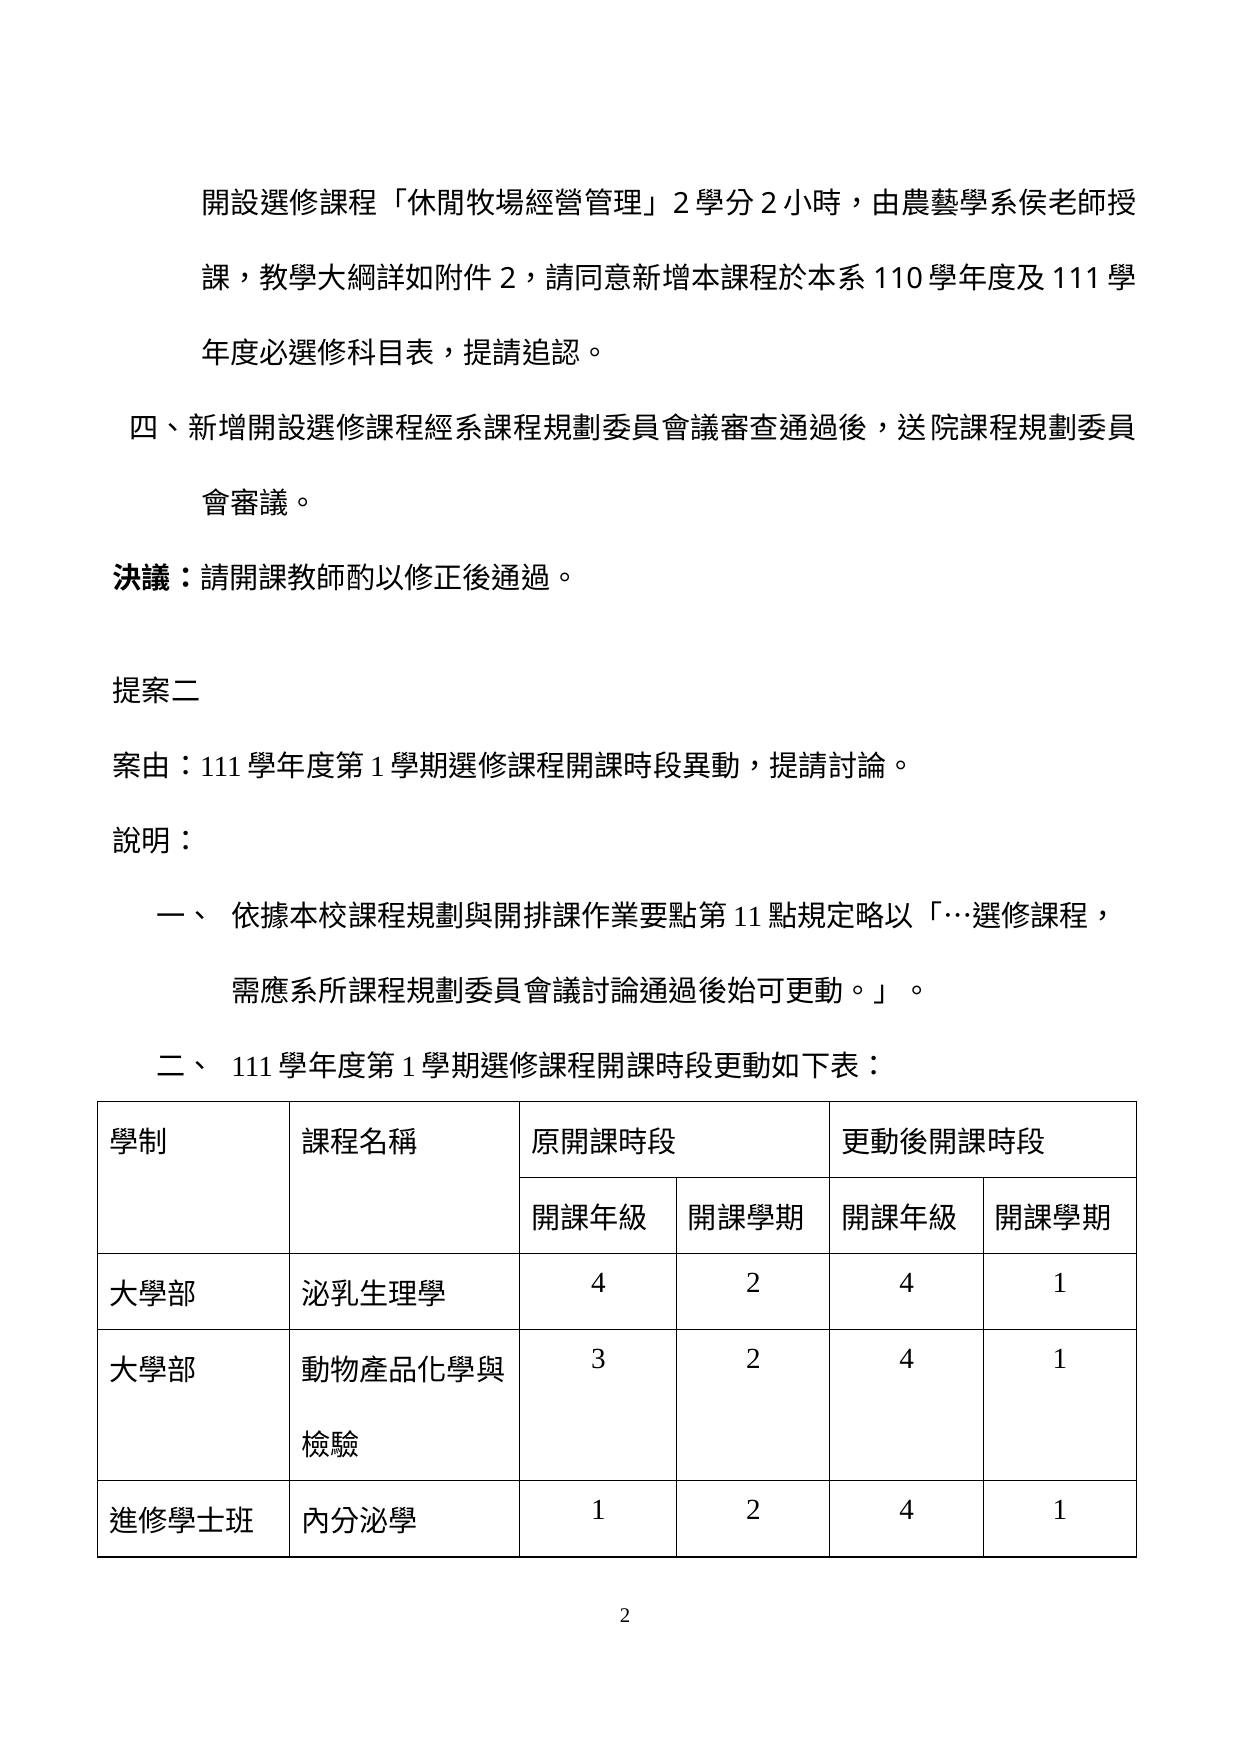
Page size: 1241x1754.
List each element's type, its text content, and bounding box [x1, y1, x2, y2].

list 111學年度第1學期選修課程開課時段更動如下表： [156, 1026, 1137, 1101]
text 四、新增開設選修課程經系課程規劃委員會議審查通過後，送院課程規劃委員會審議。 [112, 389, 1137, 539]
table_header 課程名稱 [290, 1102, 519, 1253]
table_cell 2 [677, 1254, 829, 1329]
table_cell 內分泌學 [290, 1481, 519, 1556]
table_cell 1 [984, 1254, 1136, 1329]
table_cell 1 [520, 1481, 676, 1556]
table_cell 開課年級 [520, 1178, 676, 1253]
table_cell 3 [520, 1330, 676, 1480]
table_cell 開課學期 [984, 1178, 1136, 1253]
table_cell 大學部 [98, 1330, 289, 1480]
list 案由：111學年度第1學期選修課程開課時段異動，提請討論。 [112, 726, 1137, 801]
table_cell 大學部 [98, 1254, 289, 1329]
table_header 更動後開課時段 [830, 1102, 1136, 1177]
table_header 學制 [98, 1102, 289, 1253]
table_cell 4 [520, 1254, 676, 1329]
table_cell 1 [984, 1330, 1136, 1480]
list 依據本校課程規劃與開排課作業要點第11點規定略以「…選修課程，需應系所課程規劃委員會議討論通過後始可更動。」。 [156, 876, 1137, 1026]
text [112, 164, 1137, 389]
table_cell 4 [830, 1330, 983, 1480]
table_cell 2 [677, 1481, 829, 1556]
table_cell 動物產品化學與檢驗 [290, 1330, 519, 1480]
table_cell 開課學期 [677, 1178, 829, 1253]
table_cell 2 [677, 1330, 829, 1480]
table_cell 開課年級 [830, 1178, 983, 1253]
table_cell 1 [984, 1481, 1136, 1556]
table_cell 進修學士班 [98, 1481, 289, 1556]
table_cell 4 [830, 1481, 983, 1556]
text 說明： [112, 801, 1137, 876]
table_cell 4 [830, 1254, 983, 1329]
table_cell 泌乳生理學 [290, 1254, 519, 1329]
text 決議：請開課教師酌以修正後通過。 [112, 539, 1137, 614]
table_header 原開課時段 [520, 1102, 829, 1177]
text 提案二 [112, 651, 1137, 726]
